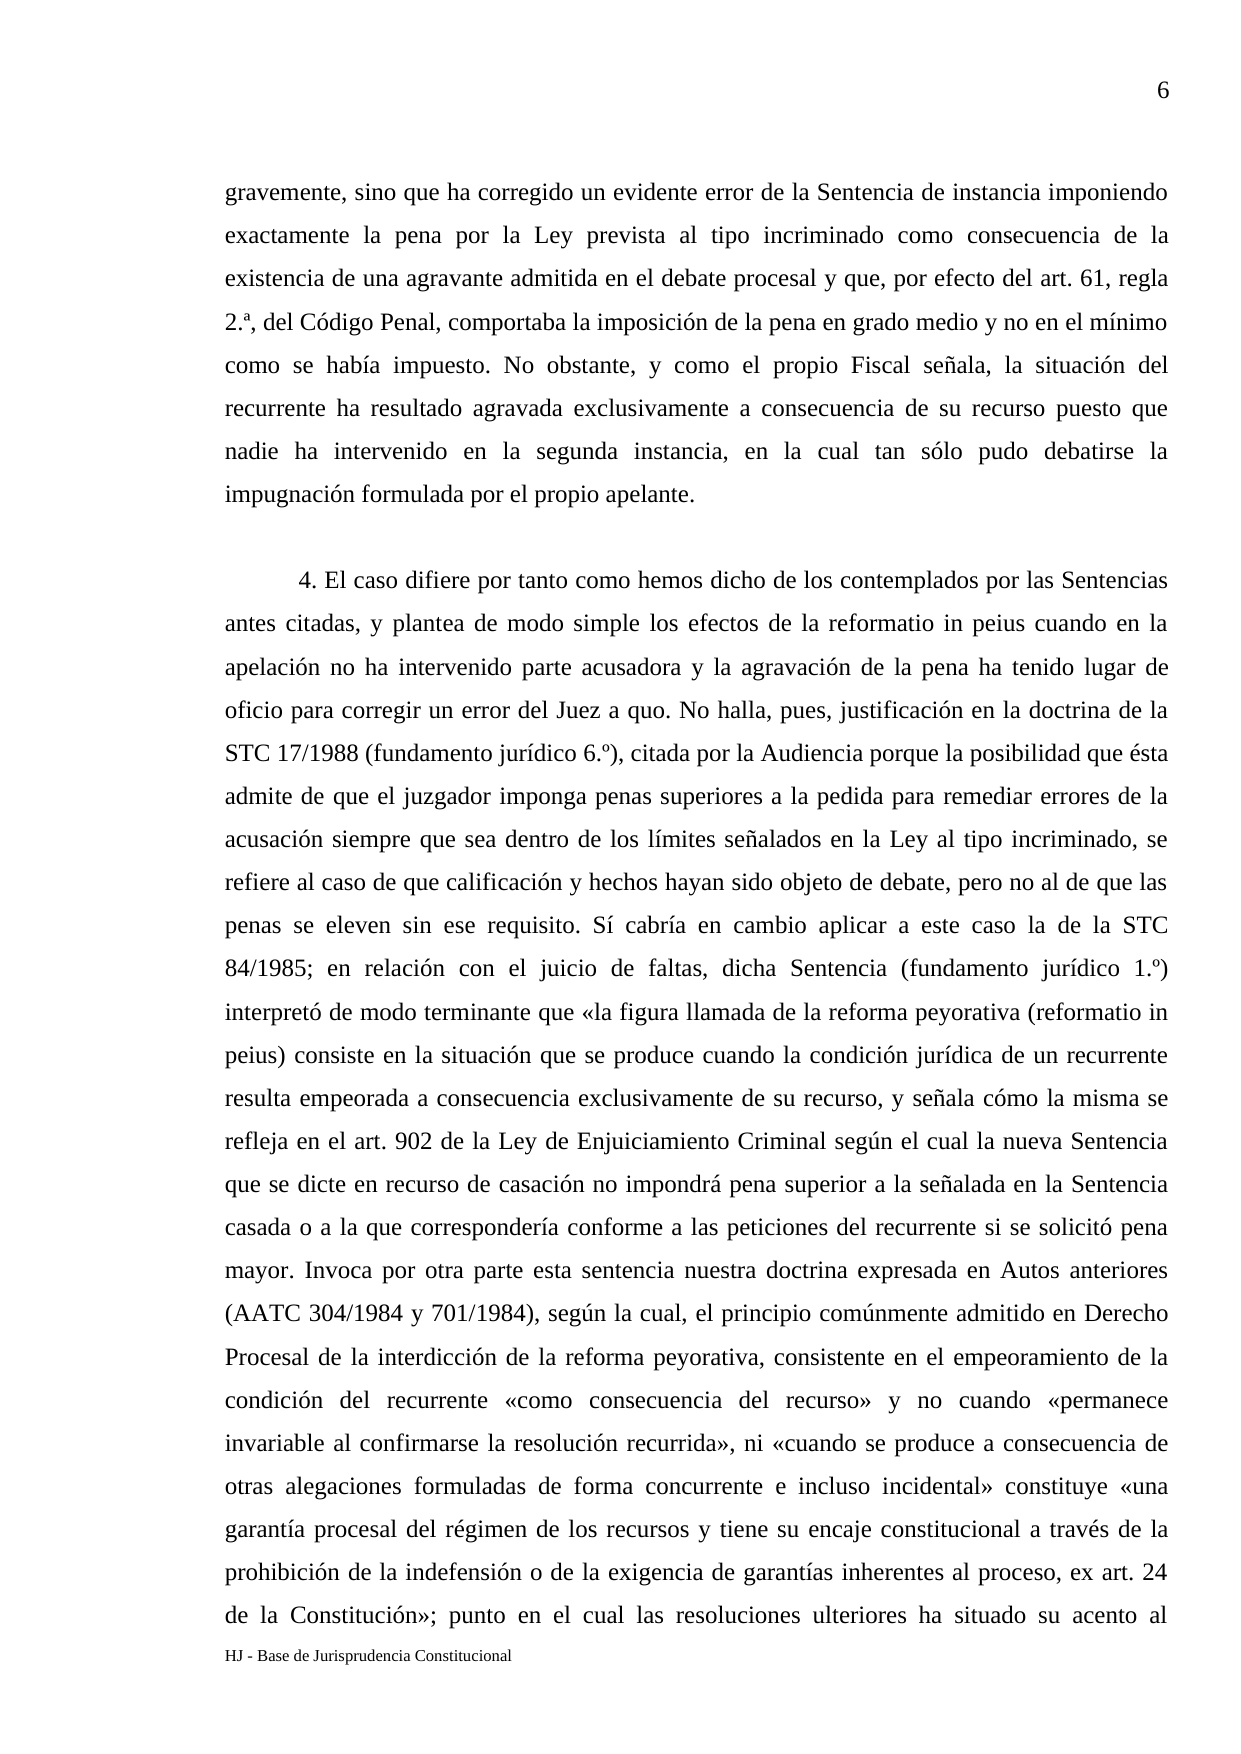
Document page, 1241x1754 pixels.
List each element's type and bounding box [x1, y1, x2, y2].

text [224, 177, 1169, 508]
text [224, 565, 1169, 1629]
